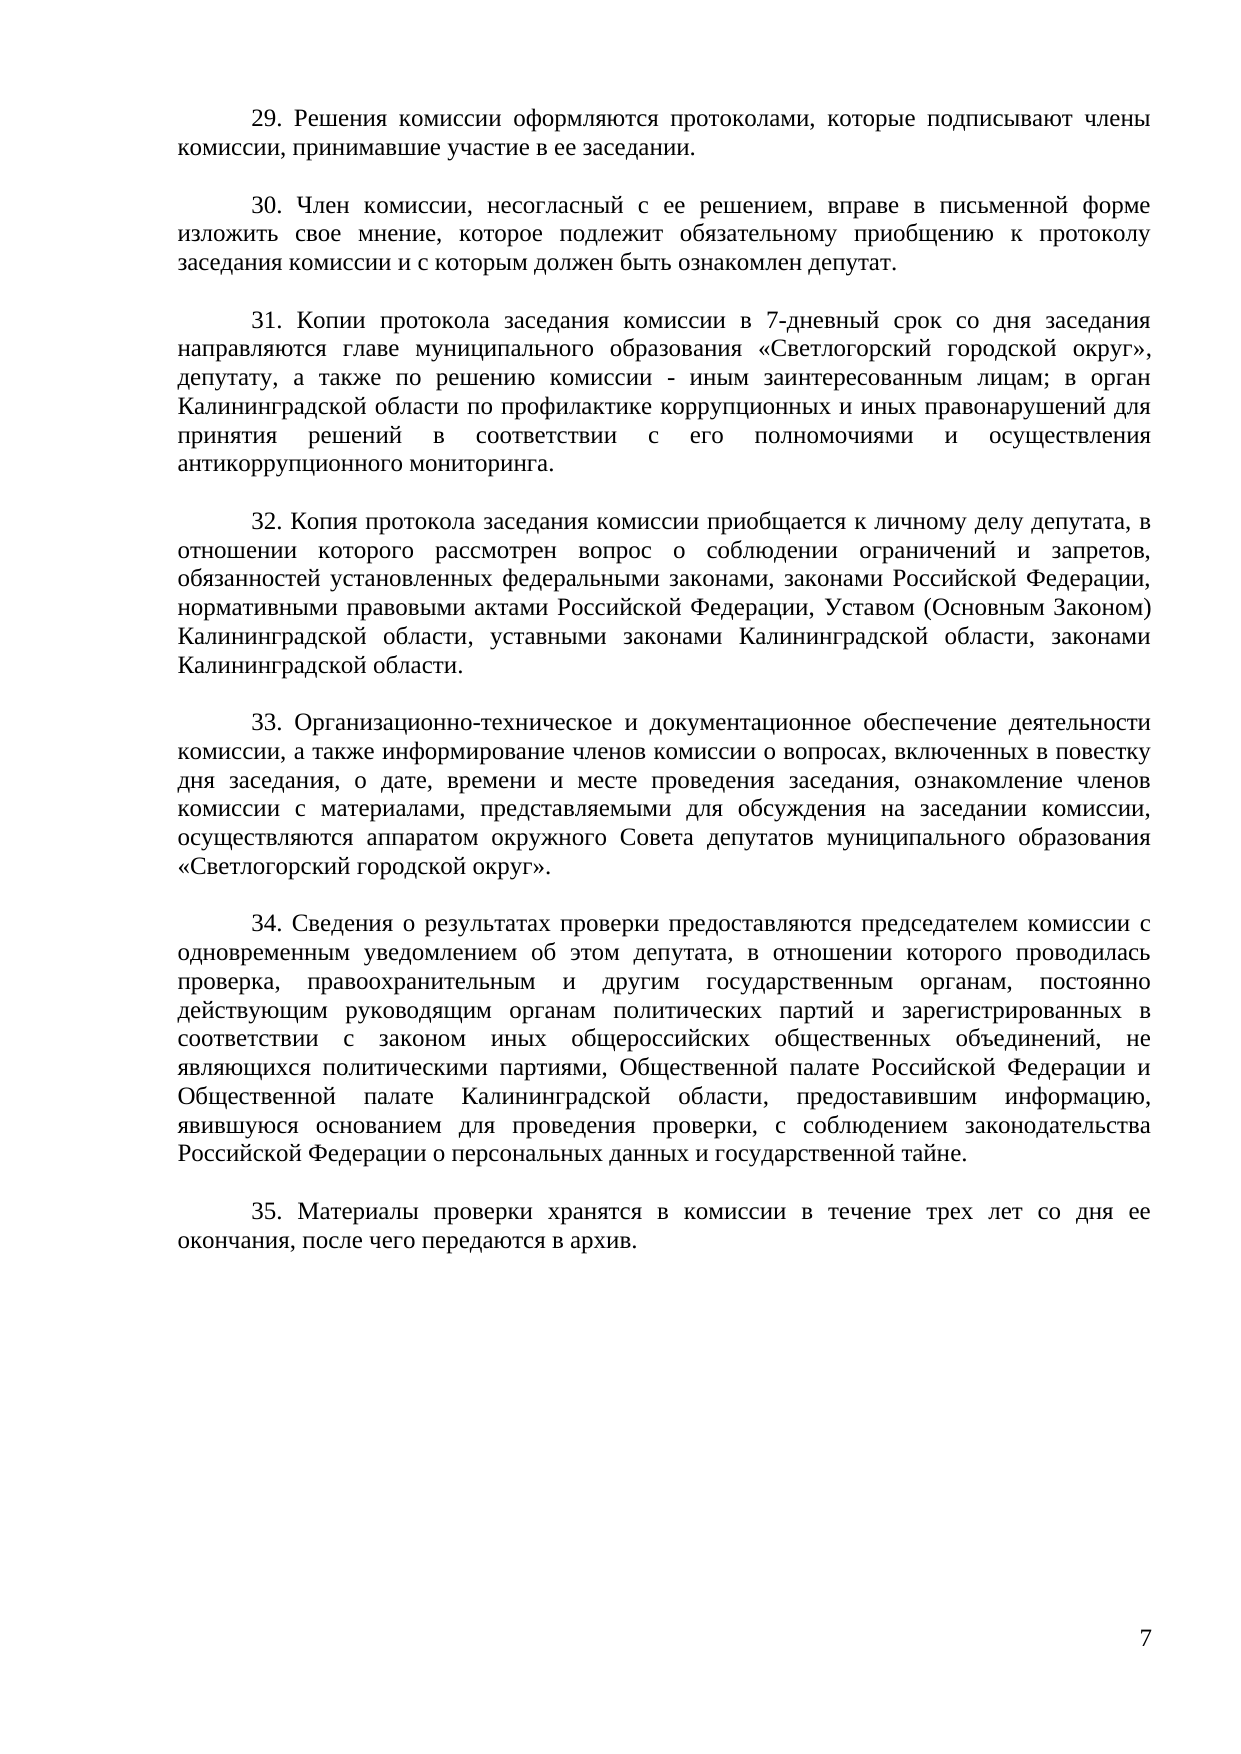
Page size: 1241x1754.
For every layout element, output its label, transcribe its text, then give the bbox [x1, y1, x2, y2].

text 35. Материалы проверки хранятся в комиссии в течение трех лет со дня ее окончания, после чего передаются в архив. [177, 1196, 1152, 1253]
text 33. Организационно-техническое и документационное обеспечение деятельности комиссии, а также информирование членов комиссии о вопросах, включенных в повестку дня заседания, о дате, времени и месте проведения заседания, ознакомление членов комиссии с материалами, представляемыми для обсуждения на заседании комиссии, осуществляются аппаратом окружного Совета депутатов муниципального образования «Светлогорский городской округ». [177, 707, 1152, 880]
text 30. Член комиссии, несогласный с ее решением, вправе в письменной форме изложить свое мнение, которое подлежит обязательному приобщению к протоколу заседания комиссии и с которым должен быть ознакомлен депутат. [177, 190, 1152, 276]
text 29. Решения комиссии оформляются протоколами, которые подписывают члены комиссии, принимавшие участие в ее заседании. [177, 103, 1152, 161]
text 31. Копии протокола заседания комиссии в 7-дневный срок со дня заседания направляются главе муниципального образования «Светлогорский городской округ», депутату, а также по решению комиссии - иным заинтересованным лицам; в орган Калининградской области по профилактике коррупционных и иных правонарушений для принятия решений в соответствии с его полномочиями и осуществления антикоррупционного мониторинга. [177, 305, 1152, 477]
text 32. Копия протокола заседания комиссии приобщается к личному делу депутата, в отношении которого рассмотрен вопрос о соблюдении ограничений и запретов, обязанностей установленных федеральными законами, законами Российской Федерации, нормативными правовыми актами Российской Федерации, Уставом (Основным Законом) Калининградской области, уставными законами Калининградской области, законами Калининградской области. [177, 506, 1152, 678]
text 34. Сведения о результатах проверки предоставляются председателем комиссии с одновременным уведомлением об этом депутата, в отношении которого проводилась проверка, правоохранительным и другим государственным органам, постоянно действующим руководящим органам политических партий и зарегистрированных в соответствии с законом иных общероссийских общественных объединений, не являющихся политическими партиями, Общественной палате Российской Федерации и Общественной палате Калининградской области, предоставившим информацию, явившуюся основанием для проведения проверки, с соблюдением законодательства Российской Федерации о персональных данных и государственной тайне. [177, 908, 1152, 1167]
